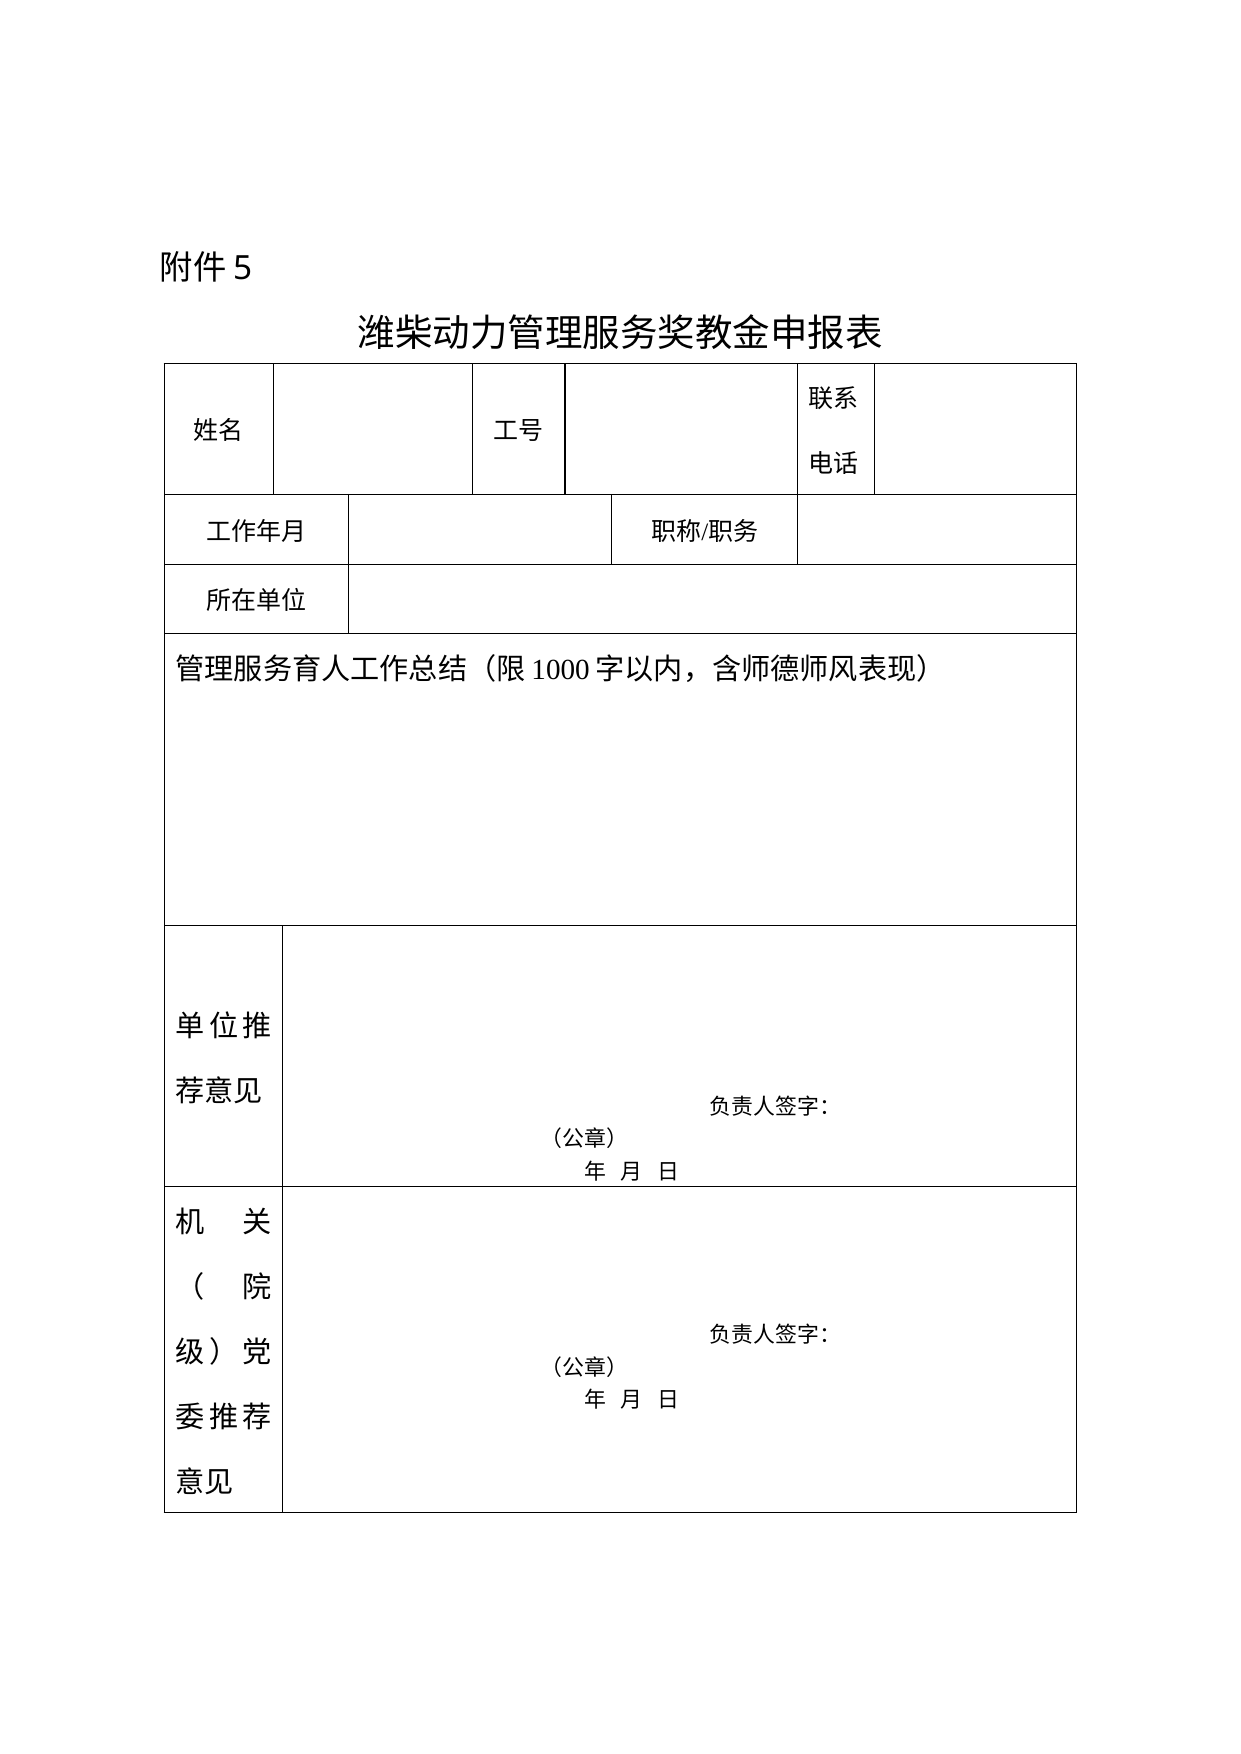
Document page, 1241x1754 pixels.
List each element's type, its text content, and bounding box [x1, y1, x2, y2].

table_cell 机关（院级）党委推荐意见 [165, 1187, 282, 1512]
text 附件5 [159, 233, 1081, 298]
table_cell 管理服务育人工作总结（限1000字以内，含师德师风表现） [165, 634, 1076, 925]
table_header 联系 电话 [798, 364, 874, 494]
table_cell 负责人签字： （公章） 年 月 日 [283, 926, 1076, 1186]
table_cell 单位推荐意见 [165, 926, 282, 1186]
table_header 姓名 [165, 364, 273, 494]
text 潍柴动力管理服务奖教金申报表 [159, 298, 1081, 363]
table_cell [349, 565, 1076, 633]
table_header [875, 364, 1076, 494]
table_cell 所在单位 [165, 565, 348, 633]
table_cell [798, 495, 1076, 563]
table_cell 负责人签字： （公章） 年 月 日 [283, 1187, 1076, 1512]
table_cell 职称/职务 [612, 495, 797, 563]
table_header [274, 364, 472, 494]
table_cell [349, 495, 611, 563]
table_cell 工作年月 [165, 495, 348, 563]
table_header [566, 364, 797, 494]
table_header 工号 [473, 364, 564, 494]
